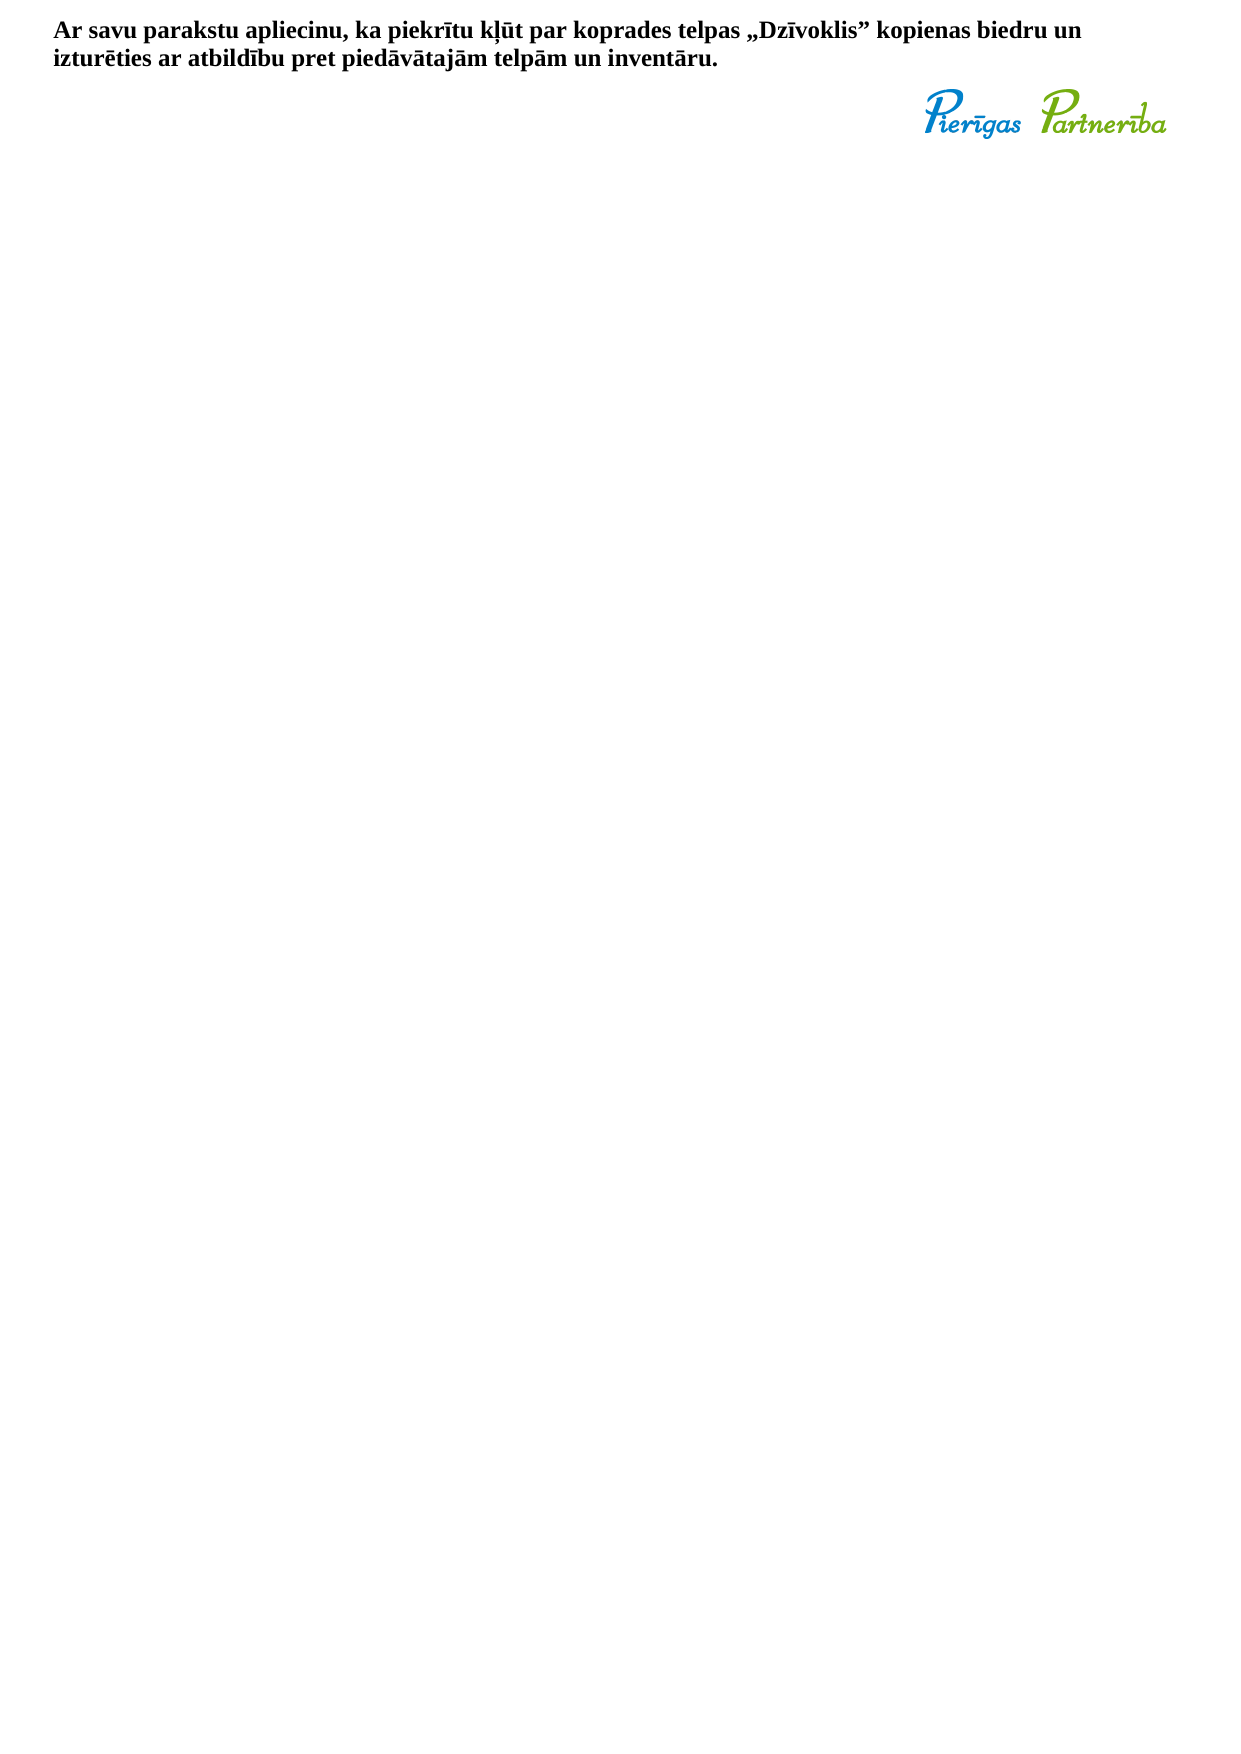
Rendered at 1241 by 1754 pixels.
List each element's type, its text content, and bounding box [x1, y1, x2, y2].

text Ar savu parakstu apliecinu, ka piekrītu kļūt par koprades telpas „Dzīvoklis” kopienas biedru un izturēties ar atbildību pret piedāvātajām telpām un inventāru. [53, 15, 1170, 72]
picture [920, 50, 1197, 161]
